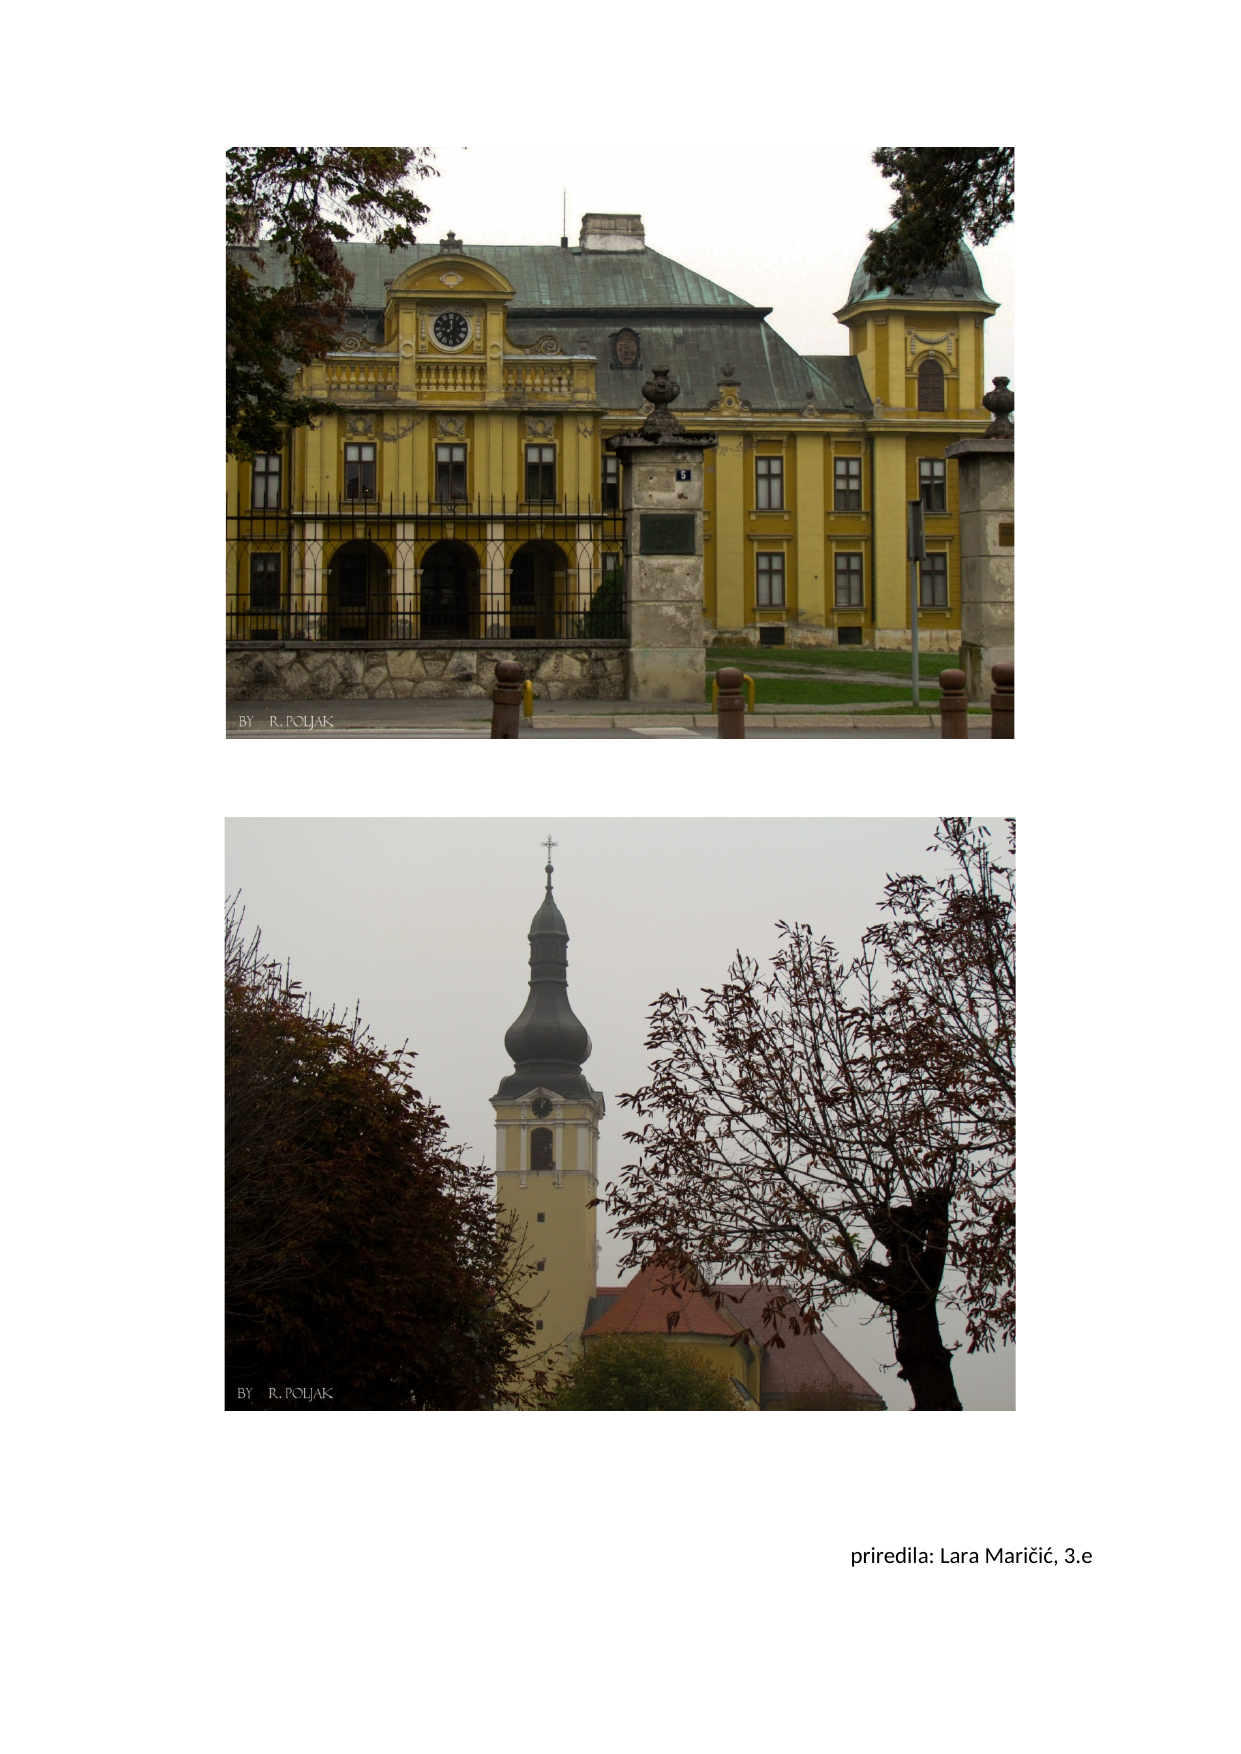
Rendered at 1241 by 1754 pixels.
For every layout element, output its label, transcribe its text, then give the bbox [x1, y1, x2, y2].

text priredila: Lara Maričić, 3.e [148, 1541, 1093, 1569]
picture [225, 147, 1015, 739]
picture [224, 817, 1016, 1411]
